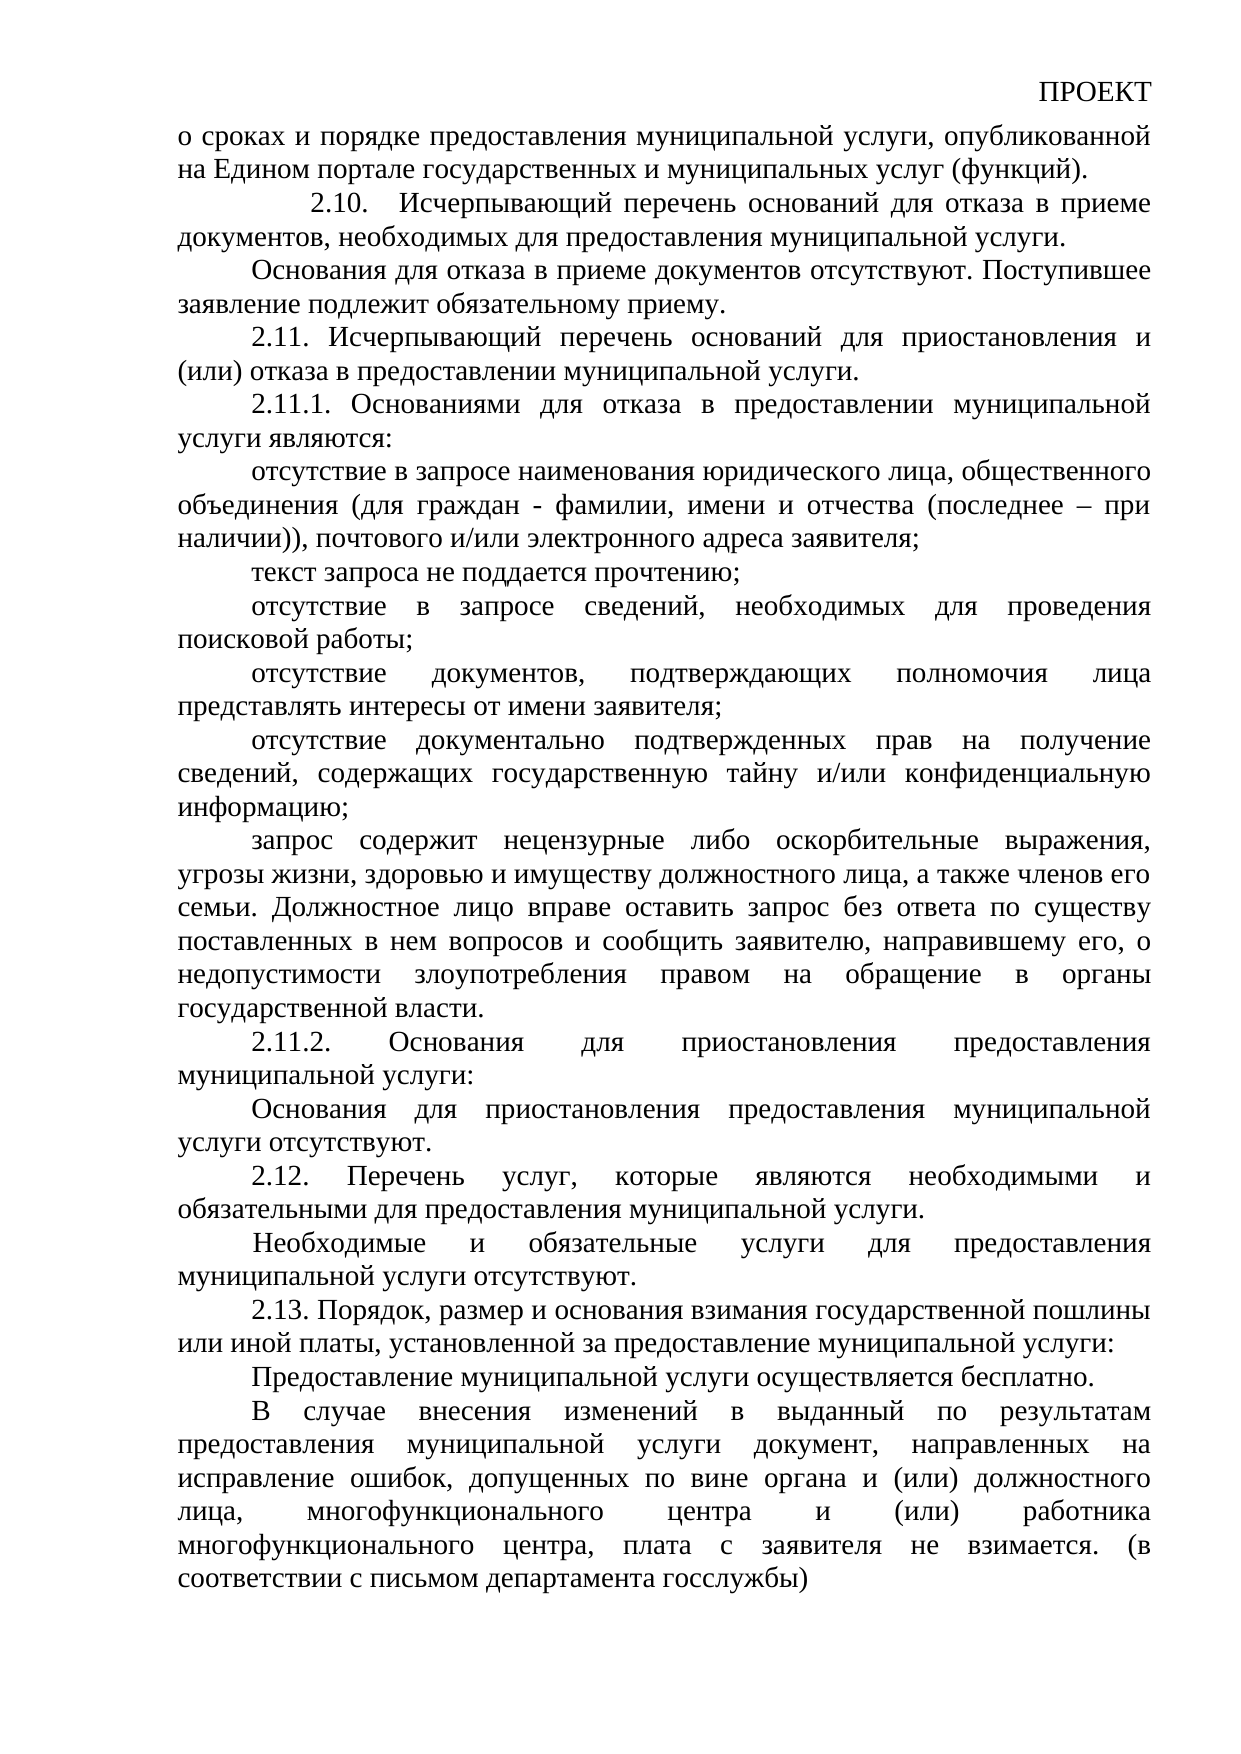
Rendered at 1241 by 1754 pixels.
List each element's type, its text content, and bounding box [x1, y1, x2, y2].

text отсутствие документально подтвержденных прав на получение сведений, содержащих государственную тайну и/или конфиденциальную информацию; [177, 722, 1152, 822]
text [177, 118, 1152, 185]
text Предоставление муниципальной услуги осуществляется бесплатно. [177, 1359, 1152, 1393]
text 2.10. Исчерпывающий перечень оснований для отказа в приеме документов, необходимых для предоставления муниципальной услуги. [177, 185, 1152, 252]
text 2.11.2. Основания для приостановления предоставления муниципальной услуги: [177, 1024, 1152, 1091]
text В случае внесения изменений в выданный по результатам предоставления муниципальной услуги документ, направленных на исправление ошибок, допущенных по вине органа и (или) должностного лица, многофункционального центра и (или) работника многофункционального центра, плата с заявителя не взимается. (в соответствии с письмом департамента госслужбы) [177, 1393, 1152, 1594]
text Основания для приостановления предоставления муниципальной услуги отсутствуют. [177, 1091, 1152, 1158]
text запрос содержит нецензурные либо оскорбительные выражения, угрозы жизни, здоровью и имуществу должностного лица, а также членов его семьи. Должностное лицо вправе оставить запрос без ответа по существу поставленных в нем вопросов и сообщить заявителю, направившему его, о недопустимости злоупотребления правом на обращение в органы государственной власти. [177, 822, 1152, 1024]
text отсутствие в запросе наименования юридического лица, общественного объединения (для граждан - фамилии, имени и отчества (последнее – при наличии)), почтового и/или электронного адреса заявителя; [177, 453, 1152, 554]
text 2.11. Исчерпывающий перечень оснований для приостановления и (или) отказа в предоставлении муниципальной услуги. [177, 319, 1152, 386]
text 2.12. Перечень услуг, которые являются необходимыми и обязательными для предоставления муниципальной услуги. [177, 1158, 1152, 1225]
text Основания для отказа в приеме документов отсутствуют. Поступившее заявление подлежит обязательному приему. [177, 252, 1152, 319]
text отсутствие в запросе сведений, необходимых для проведения поисковой работы; [177, 588, 1152, 655]
text 2.13. Порядок, размер и основания взимания государственной пошлины или иной платы, установленной за предоставление муниципальной услуги: [177, 1292, 1152, 1359]
text Необходимые и обязательные услуги для предоставления муниципальной услуги отсутствуют. [177, 1225, 1152, 1292]
text отсутствие документов, подтверждающих полномочия лица представлять интересы от имени заявителя; [177, 655, 1152, 722]
text 2.11.1. Основаниями для отказа в предоставлении муниципальной услуги являются: [177, 386, 1152, 453]
text текст запроса не поддается прочтению; [177, 554, 1152, 588]
